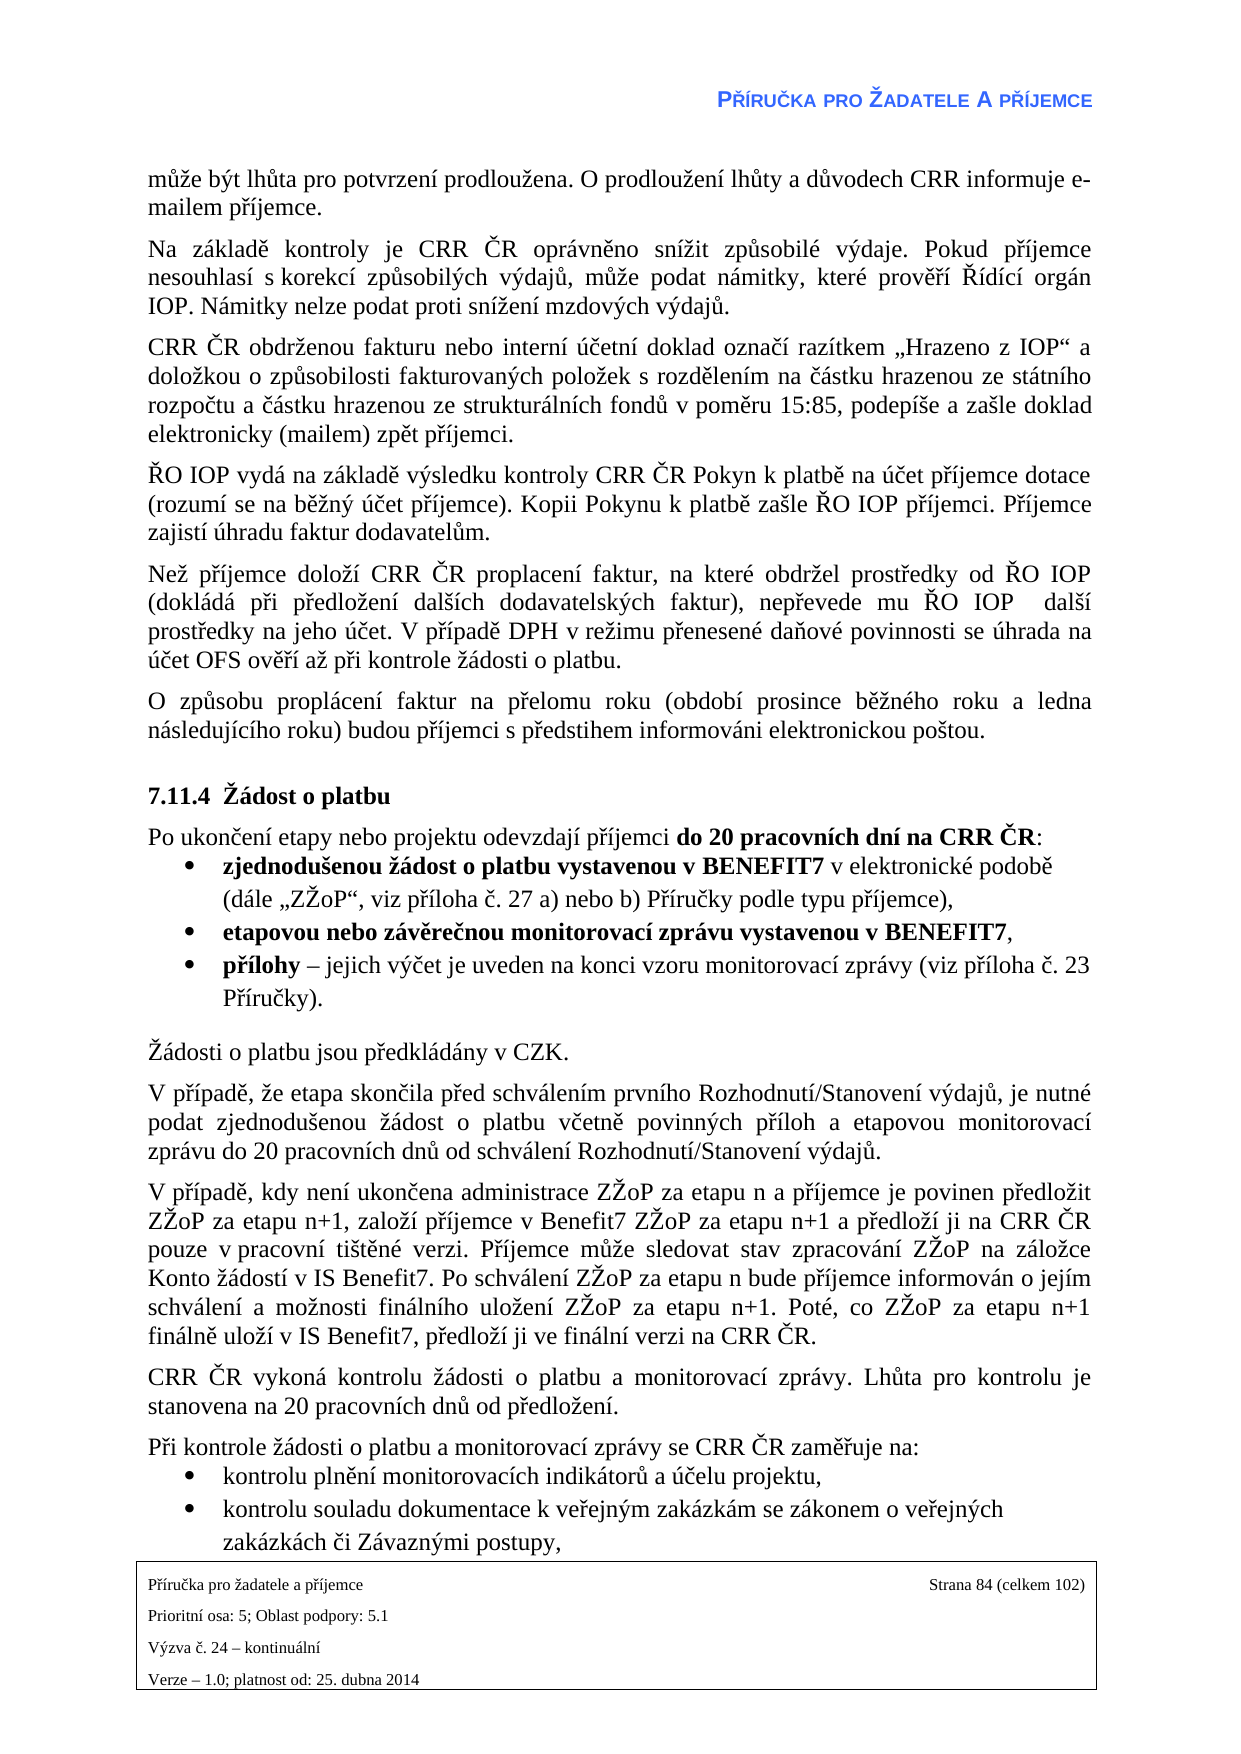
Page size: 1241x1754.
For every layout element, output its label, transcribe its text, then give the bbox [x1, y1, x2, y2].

text V případě, že etapa skončila před schválením prvního Rozhodnutí/Stanovení výdajů, je nutné podat zjednodušenou žádost o platbu včetně povinných příloh a etapovou monitorovací zprávu do 20 pracovních dnů od schválení Rozhodnutí/Stanovení výdajů. [148, 1078, 1092, 1164]
list přílohy – jejich výčet je uveden na konci vzoru monitorovací zprávy (viz příloha č. 23 Příručky). [185, 950, 1092, 1012]
text Žádosti o platbu jsou předkládány v CZK. [148, 1037, 1092, 1066]
text CRR ČR vykoná kontrolu žádosti o platbu a monitorovací zprávy. Lhůta pro kontrolu je stanovena na 20 pracovních dnů od předložení. [148, 1362, 1092, 1419]
list zjednodušenou žádost o platbu vystavenou v BENEFIT7 v elektronické podobě (dále „ZŽoP“, viz příloha č. 27 a) nebo b) Příručky podle typu příjemce), [185, 851, 1092, 913]
list etapovou nebo závěrečnou monitorovací zprávu vystavenou v BENEFIT7, [185, 917, 1092, 946]
text Na základě kontroly je CRR ČR oprávněno snížit způsobilé výdaje. Pokud příjemce nesouhlasí s korekcí způsobilých výdajů, může podat námitky, které prověří Řídící orgán IOP. Námitky nelze podat proti snížení mzdových výdajů. [148, 234, 1092, 320]
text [148, 164, 1092, 221]
text V případě, kdy není ukončena administrace ZŽoP za etapu n a příjemce je povinen předložit ZŽoP za etapu n+1, založí příjemce v Benefit7 ZŽoP za etapu n+1 a předloží ji na CRR ČR pouze v pracovní tištěné verzi. Příjemce může sledovat stav zpracování ZŽoP na záložce Konto žádostí v IS Benefit7. Po schválení ZŽoP za etapu n bude příjemce informován o jejím schválení a možnosti finálního uložení ZŽoP za etapu n+1. Poté, co ZŽoP za etapu n+1 finálně uloží v IS Benefit7, předloží ji ve finální verzi na CRR ČR. [148, 1177, 1092, 1349]
text O způsobu proplácení faktur na přelomu roku (období prosince běžného roku a ledna následujícího roku) budou příjemci s předstihem informováni elektronickou poštou. [148, 686, 1092, 744]
list kontrolu souladu dokumentace k veřejným zakázkám se zákonem o veřejných zakázkách či Závaznými postupy, [185, 1494, 1092, 1556]
text ŘO IOP vydá na základě výsledku kontroly CRR ČR Pokyn k platbě na účet příjemce dotace (rozumí se na běžný účet příjemce). Kopii Pokynu k platbě zašle ŘO IOP příjemci. Příjemce zajistí úhradu faktur dodavatelům. [148, 460, 1092, 546]
list kontrolu plnění monitorovacích indikátorů a účelu projektu, [185, 1461, 1092, 1489]
text Při kontrole žádosti o platbu a monitorovací zprávy se CRR ČR zaměřuje na: [148, 1432, 1092, 1461]
subtitle Žádost o platbu [148, 781, 1092, 810]
text Po ukončení etapy nebo projektu odevzdají příjemci do 20 pracovních dní na CRR ČR: [148, 822, 1092, 851]
text CRR ČR obdrženou fakturu nebo interní účetní doklad označí razítkem „Hrazeno z IOP“ a doložkou o způsobilosti fakturovaných položek s rozdělením na částku hrazenou ze státního rozpočtu a částku hrazenou ze strukturálních fondů v poměru 15:85, podepíše a zašle doklad elektronicky (mailem) zpět příjemci. [148, 332, 1092, 447]
text Než příjemce doloží CRR ČR proplacení faktur, na které obdržel prostředky od ŘO IOP (dokládá při předložení dalších dodavatelských faktur), nepřevede mu ŘO IOP další prostředky na jeho účet. V případě DPH v režimu přenesené daňové povinnosti se úhrada na účet OFS ověří až při kontrole žádosti o platbu. [148, 559, 1092, 674]
